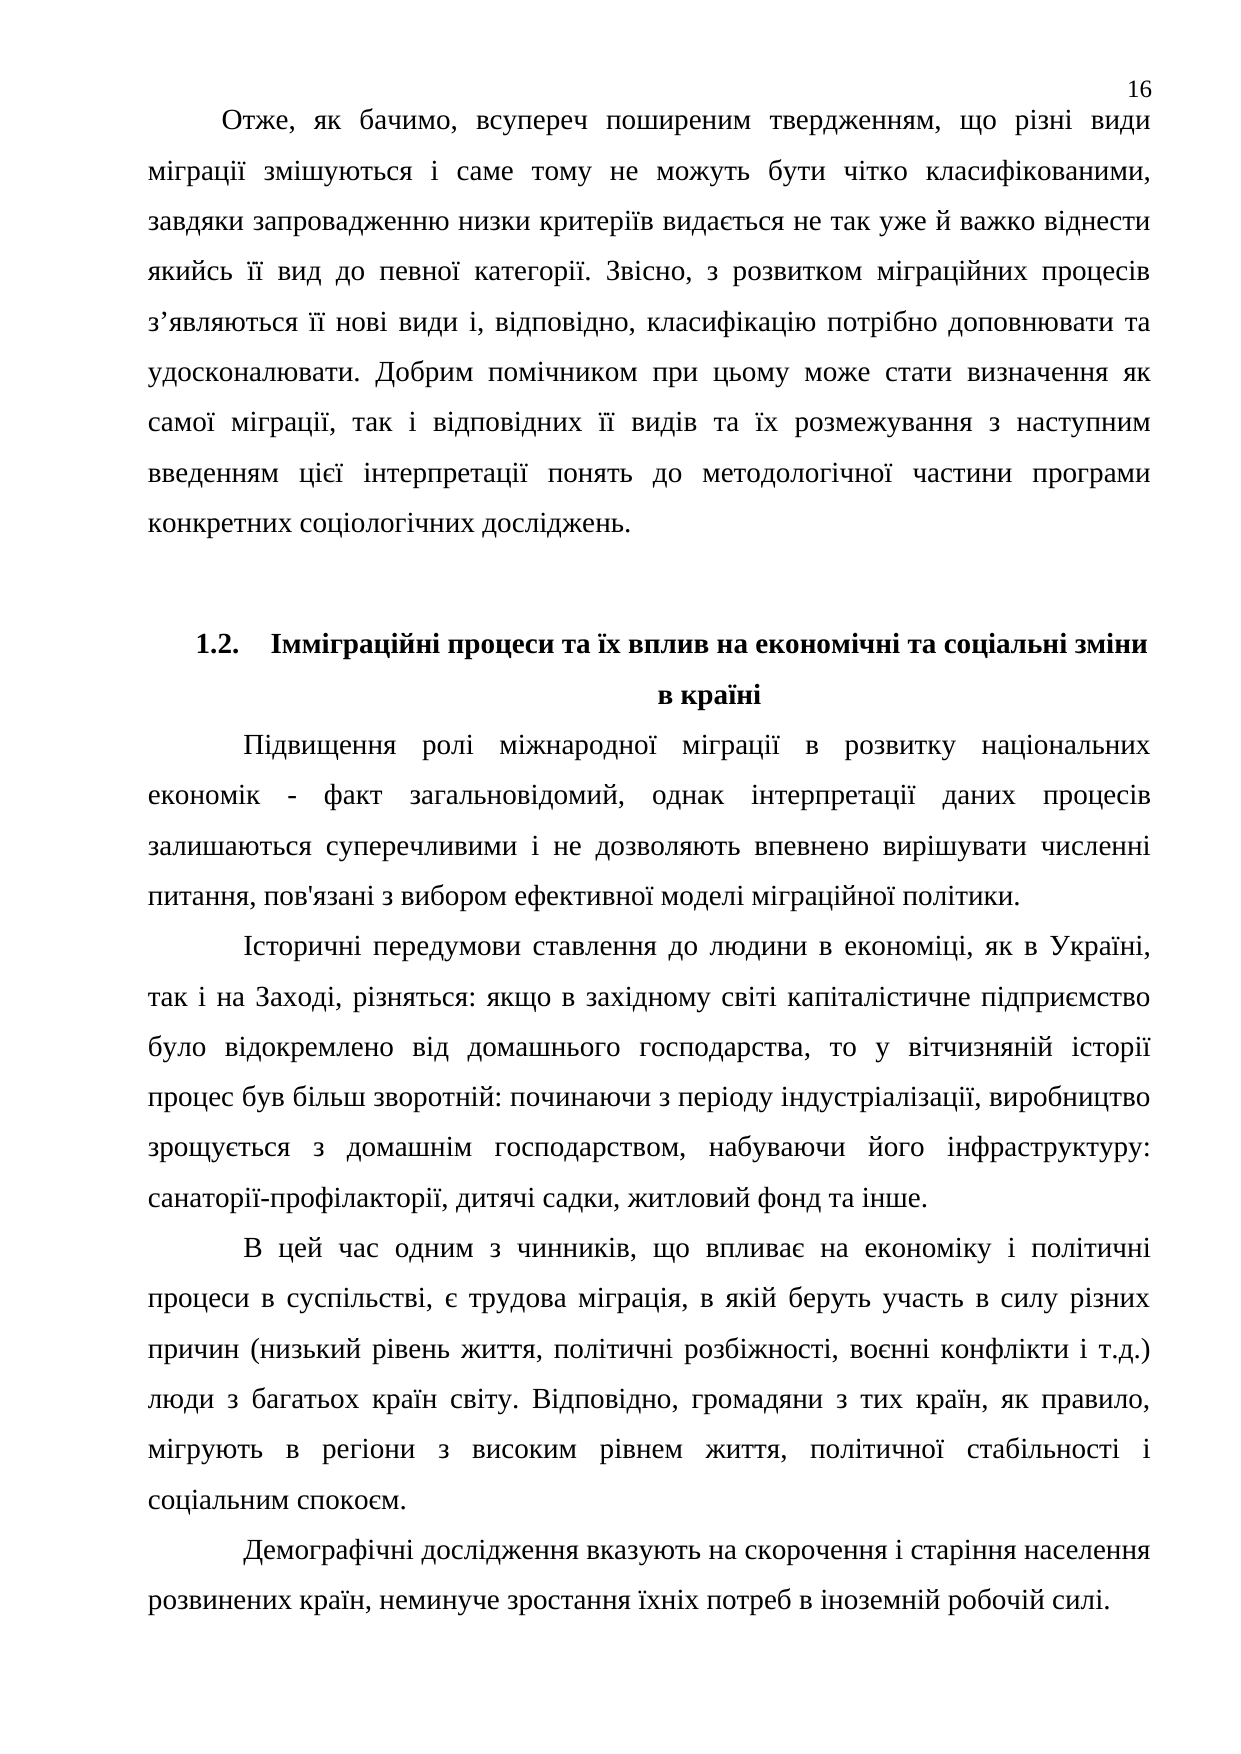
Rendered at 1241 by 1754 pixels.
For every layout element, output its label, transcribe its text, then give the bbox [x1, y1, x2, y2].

text Історичні передумови ставлення до людини в економіці, як в Україні, так і на Заході, різняться: якщо в західному світі капіталістичне підприємство було відокремлено від домашнього господарства, то у вітчизняній історії процес був більш зворотній: починаючи з періоду індустріалізації, виробництво зрощується з домашнім господарством, набуваючи його інфраструктуру: санаторії-профілакторії, дитячі садки, житловий фонд та інше. [148, 928, 1152, 1213]
text Підвищення ролі міжнародної міграції в розвитку національних економік - факт загальновідомий, однак інтерпретації даних процесів залишаються суперечливими і не дозволяють впевнено вирішувати численні питання, пов'язані з вибором ефективної моделі міграційної політики. [148, 727, 1152, 912]
text В цей час одним з чинників, що впливає на економіку і політичні процеси в суспільстві, є трудова міграція, в якій беруть участь в силу різних причин (низький рівень життя, політичні розбіжності, воєнні конфлікти і т.д.) люди з багатьох країн світу. Відповідно, громадяни з тих країн, як правило, мігрують в регіони з високим рівнем життя, політичної стабільності і соціальним спокоєм. [148, 1230, 1152, 1515]
list Імміграційні процеси та їх вплив на економічні та соціальні зміни в країні [192, 626, 1152, 710]
text Отже, як бачимо, всупереч поширеним твердженням, що різні види міграції змішуються і саме тому не можуть бути чітко класифікованими, завдяки запровадженню низки критеріїв видається не так уже й важко віднести якийсь її вид до певної категорії. Звісно, з розвитком міграційних процесів з’являються її нові види і, відповідно, класифікацію потрібно доповнювати та удосконалювати. Добрим помічником при цьому може стати визначення як самої міграції, так і відповідних її видів та їх розмежування з наступним введенням цієї інтерпретації понять до методологічної частини програми конкретних соціологічних досліджень. [148, 102, 1152, 538]
text Демографічні дослідження вказують на скорочення і старіння населення розвинених країн, неминуче зростання їхніх потреб в іноземній робочій силі. [148, 1532, 1152, 1616]
